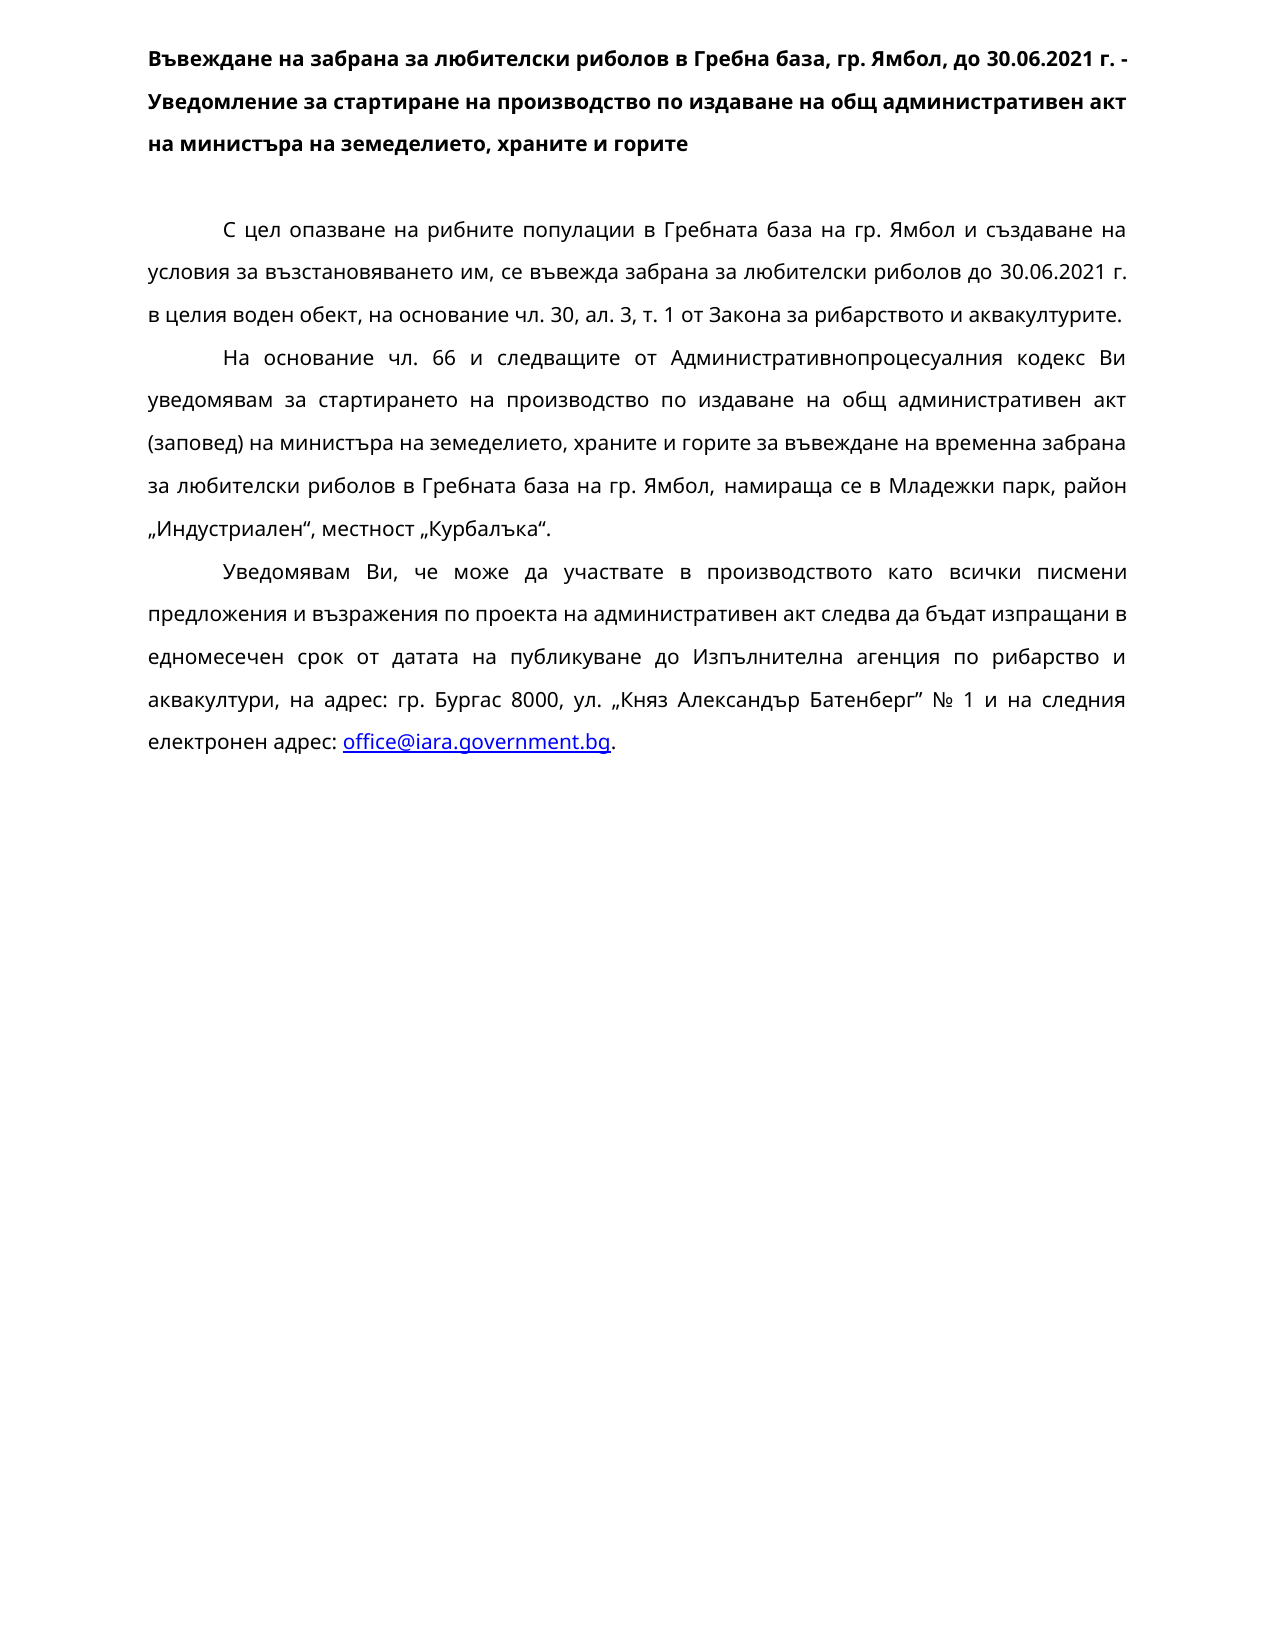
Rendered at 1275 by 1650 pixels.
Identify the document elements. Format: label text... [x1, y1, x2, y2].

text Уведомявам Ви, че може да участвате в производството като всички писмени предложения и възражения по проекта на административен акт следва да бъдат изпращани в едномесечен срок от датата на публикуване до Изпълнителна агенция по рибарство и аквакултури, на адрес: гр. Бургас 8000, ул. „Княз Александър Батенберг” № 1 и на следния електронен адрес: office@iara.government.bg. [148, 557, 1127, 756]
subtitle Въвеждане на забрана за любителски риболов в Гребна база, гр. Ямбол, до 30.06.2021 г. - Уведомление за стартиране на производство по издаване на общ административен акт на министъра на земеделието, храните и горите [148, 44, 1127, 158]
text С цел опазване на рибните популации в Гребната база на гр. Ямбол и създаване на условия за възстановяването им, се въвежда забрана за любителски риболов до 30.06.2021 г. в целия воден обект, на основание чл. 30, ал. 3, т. 1 от Закона за рибарството и аквакултурите. [148, 215, 1127, 328]
text На основание чл. 66 и следващите от Административнопроцесуалния кодекс Ви уведомявам за стартирането на производство по издаване на общ административен акт (заповед) на министъра на земеделието, храните и горите за въвеждане на временна забрана за любителски риболов в Гребната база на гр. Ямбол, намираща се в Младежки парк, район „Индустриален“, местност „Курбалъка“. [148, 343, 1127, 543]
